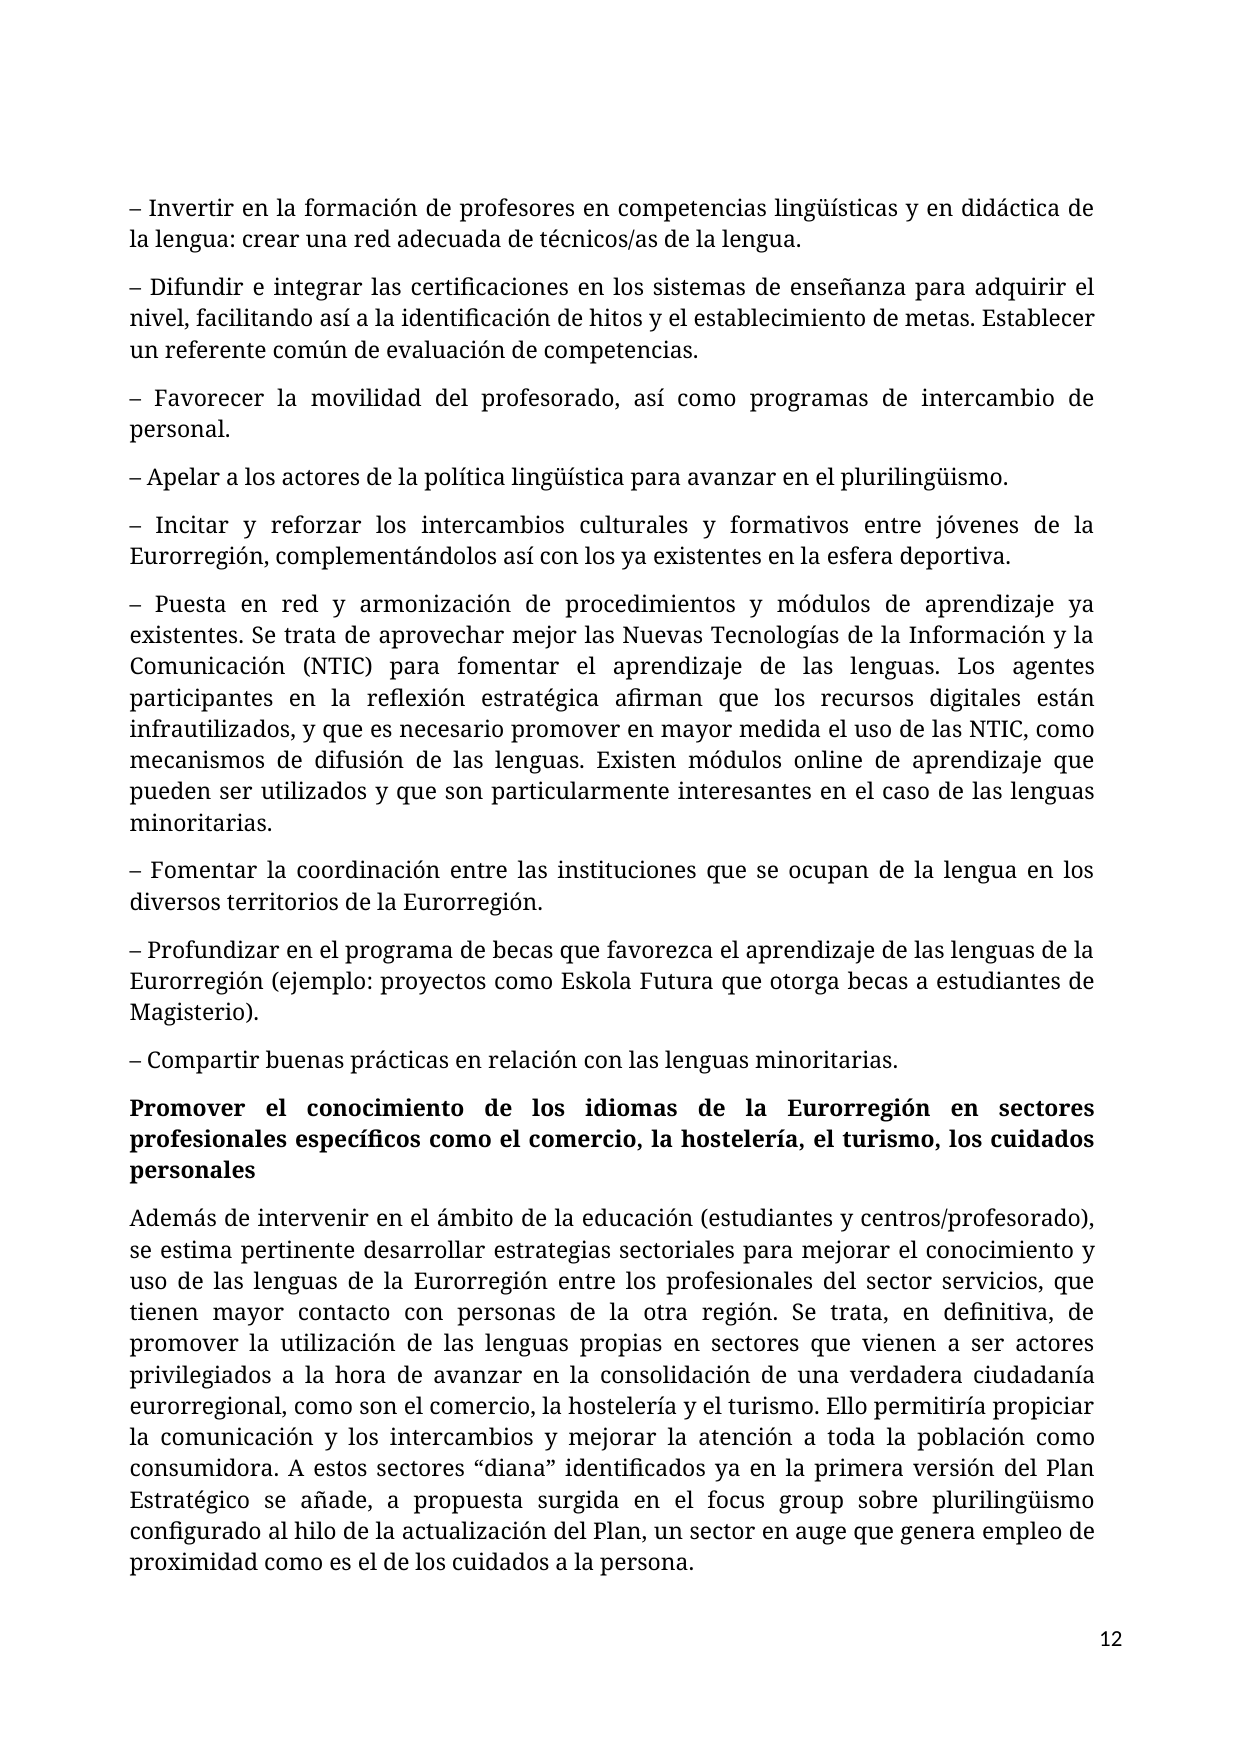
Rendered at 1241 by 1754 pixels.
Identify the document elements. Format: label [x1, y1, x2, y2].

table_cell [118, 192, 1107, 1594]
